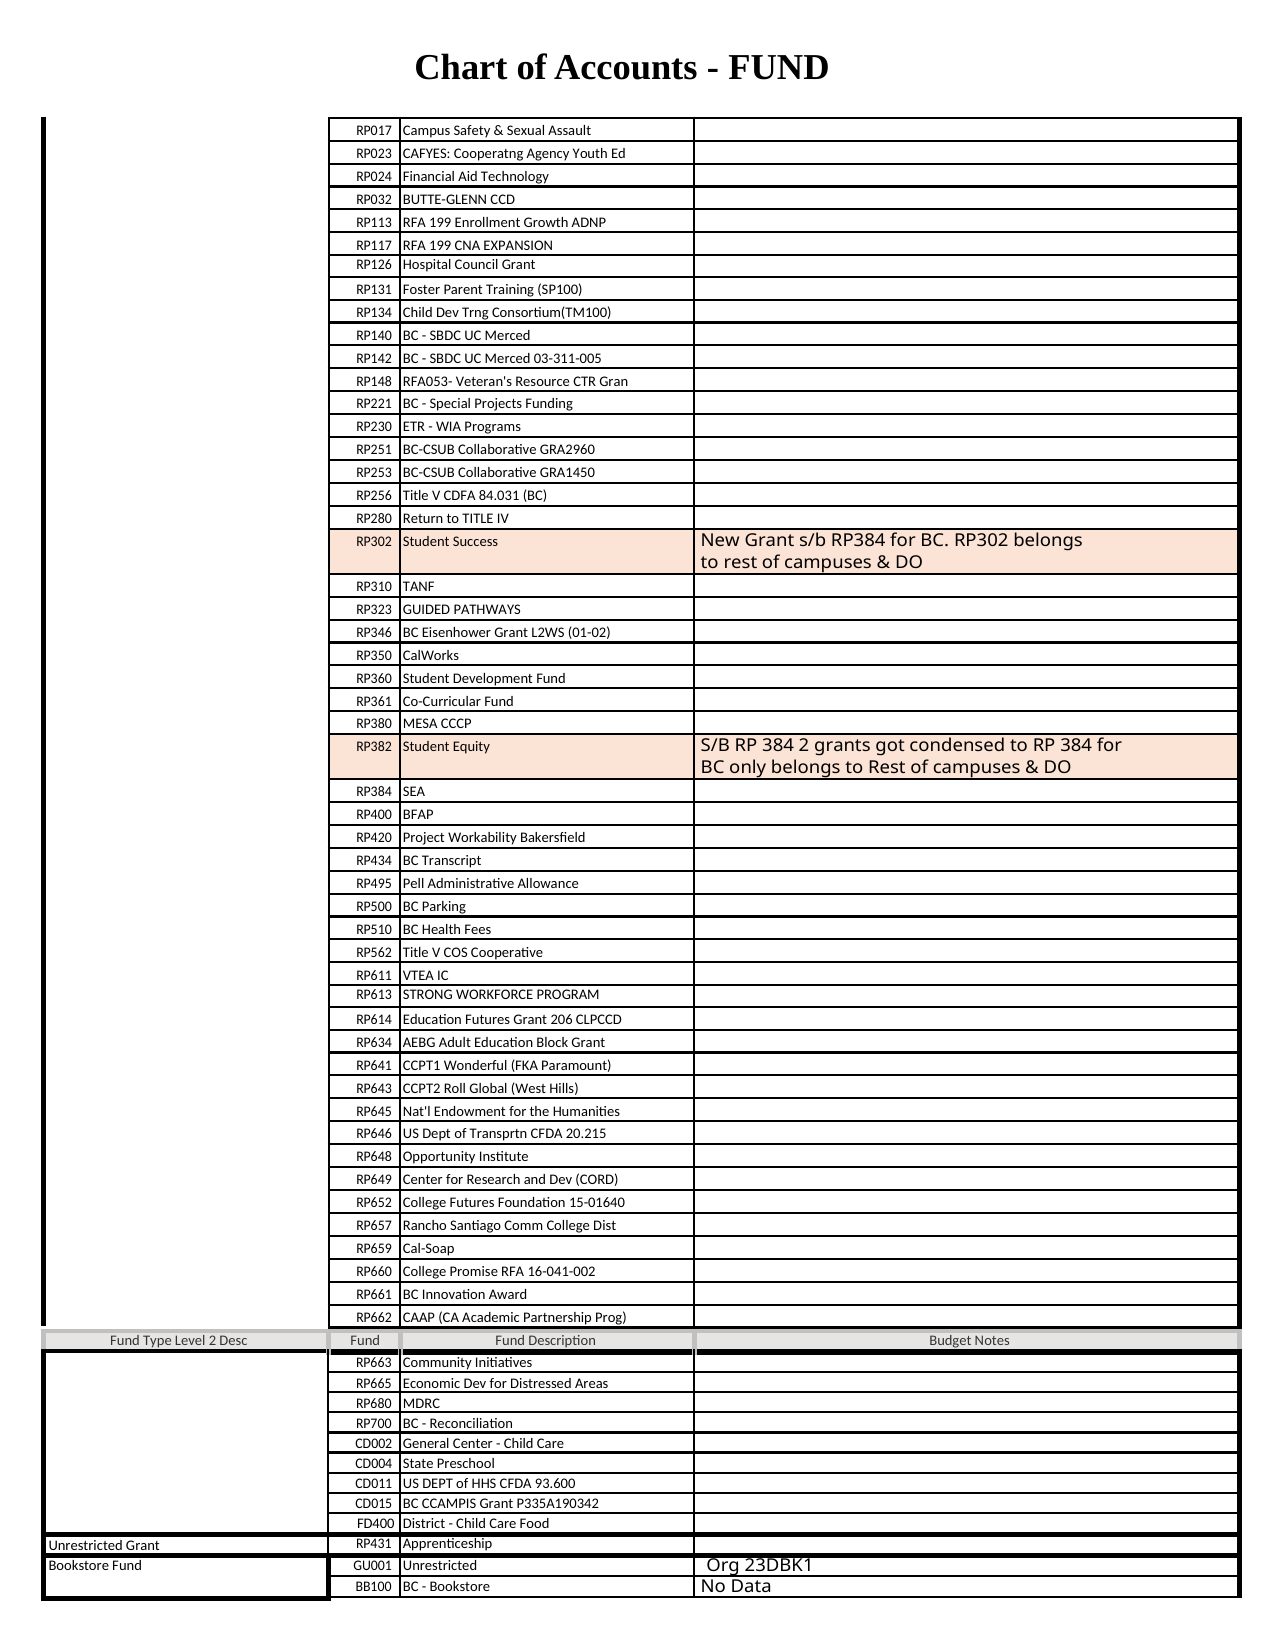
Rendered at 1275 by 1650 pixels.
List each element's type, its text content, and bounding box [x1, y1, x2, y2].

table_cell S/B RP 384 2 grants got condensed to RP 384 for BC only belongs to Rest of campuses & DO [695, 735, 1237, 778]
table_cell BC - Reconciliation [401, 1413, 693, 1431]
table_cell BC-CSUB Collaborative GRA1450 [401, 461, 693, 482]
table_cell No Data [695, 1577, 1237, 1596]
table_cell [695, 780, 1237, 801]
table_cell RP510 [330, 918, 399, 938]
table_cell VTEA IC [401, 963, 693, 984]
table_cell College Futures Foundation 15-01640 [401, 1191, 693, 1212]
table_cell Co-Curricular Fund [401, 689, 693, 710]
table_cell CD004 [329, 1454, 399, 1472]
table_cell [695, 1076, 1237, 1097]
table_cell RP142 [330, 346, 399, 367]
table_cell RP350 [330, 644, 399, 664]
table_cell Bookstore Fund [46, 1558, 326, 1596]
table_cell ETR - WIA Programs [401, 415, 693, 436]
table_cell [695, 1474, 1237, 1492]
table_cell FD400 [329, 1514, 399, 1532]
table_cell RP611 [330, 963, 399, 984]
table_cell GU001 [331, 1558, 399, 1575]
table_cell RP659 [330, 1237, 399, 1258]
table_cell [695, 712, 1237, 733]
table_cell BC - Special Projects Funding [401, 392, 693, 413]
table_cell BC Transcript [401, 849, 693, 869]
table_cell RP253 [330, 461, 399, 482]
table_cell BC - Bookstore [401, 1577, 693, 1596]
table_cell RP221 [330, 392, 399, 413]
table_cell [695, 507, 1237, 528]
table_cell RP660 [330, 1260, 399, 1281]
table_cell CAAP (CA Academic Partnership Prog) [401, 1306, 693, 1326]
table_cell RP380 [330, 712, 399, 733]
table_cell [695, 644, 1237, 664]
table_cell New Grant s/b RP384 for BC. RP302 belongs to rest of campuses & DO [695, 530, 1237, 573]
table_cell RP382 [330, 735, 399, 778]
table_cell [695, 1454, 1237, 1472]
table_cell Apprenticeship [401, 1537, 693, 1553]
table_cell BB100 [331, 1577, 399, 1596]
table_cell [695, 1031, 1237, 1051]
table_cell District - Child Care Food [401, 1514, 693, 1532]
table_cell SEA [401, 780, 693, 801]
table_cell [695, 346, 1237, 367]
table_cell [695, 1145, 1237, 1166]
table_cell [695, 918, 1237, 938]
table_cell [695, 1008, 1237, 1028]
table_cell [695, 1191, 1237, 1212]
table_cell RP310 [330, 575, 399, 596]
table_cell RP434 [330, 849, 399, 869]
table_cell [695, 1099, 1237, 1120]
table_cell [695, 324, 1237, 344]
table_cell General Center - Child Care [401, 1434, 693, 1451]
table_cell [695, 1260, 1237, 1281]
table_cell RP126 [330, 256, 399, 276]
table_cell STRONG WORKFORCE PROGRAM [401, 986, 693, 1006]
table_cell BFAP [401, 803, 693, 824]
table_cell RP662 [330, 1306, 399, 1326]
table_cell RP230 [330, 415, 399, 436]
table_cell RP680 [329, 1393, 399, 1411]
table_cell Foster Parent Training (SP100) [401, 278, 693, 298]
table_cell RP661 [330, 1283, 399, 1303]
table_cell BC Health Fees [401, 918, 693, 938]
table_cell [695, 415, 1237, 436]
table_cell [695, 1373, 1237, 1391]
table_cell [695, 119, 1237, 139]
table_cell [695, 1122, 1237, 1143]
table_cell RP251 [330, 438, 399, 459]
table_cell [695, 233, 1237, 254]
table_cell BC Eisenhower Grant L2WS (01-02) [401, 621, 693, 641]
table_cell RP400 [330, 803, 399, 824]
table_cell RP700 [329, 1413, 399, 1431]
table_cell RP652 [330, 1191, 399, 1212]
table_cell [695, 1514, 1237, 1532]
table_cell RP663 [329, 1355, 399, 1371]
table_cell CCPT2 Roll Global (West Hills) [401, 1076, 693, 1097]
table_cell BC-CSUB Collaborative GRA2960 [401, 438, 693, 459]
table_cell Unrestricted Grant [46, 1537, 327, 1553]
table_cell [695, 301, 1237, 321]
table_cell [695, 826, 1237, 847]
table_cell Education Futures Grant 206 CLPCCD [401, 1008, 693, 1028]
table_cell [695, 849, 1237, 869]
table_cell College Promise RFA 16-041-002 [401, 1260, 693, 1281]
table_cell RP657 [330, 1214, 399, 1235]
table_cell RP384 [330, 780, 399, 801]
table_cell [695, 461, 1237, 482]
table_header Fund Type Level 2 Desc [46, 1333, 326, 1349]
table_cell [695, 872, 1237, 892]
table_cell Student Equity [401, 735, 693, 778]
table_cell Pell Administrative Allowance [401, 872, 693, 892]
table_cell CD015 [329, 1494, 399, 1512]
table_cell RP113 [330, 210, 399, 231]
table_cell RP645 [330, 1099, 399, 1120]
table_cell RP131 [330, 278, 399, 298]
table_cell CD011 [329, 1474, 399, 1492]
table_cell Unrestricted [401, 1558, 693, 1575]
table_cell Project Workability Bakersfield [401, 826, 693, 847]
table_cell GUIDED PATHWAYS [401, 598, 693, 618]
table_cell Student Development Fund [401, 666, 693, 687]
table_cell RFA 199 Enrollment Growth ADNP [401, 210, 693, 231]
table_cell RP641 [330, 1054, 399, 1074]
table_cell [695, 986, 1237, 1006]
table_cell RFA 199 CNA EXPANSION [401, 233, 693, 254]
table_cell [695, 598, 1237, 618]
table_cell RP117 [330, 233, 399, 254]
table_cell BC - SBDC UC Merced 03-311-005 [401, 346, 693, 367]
table_cell RP495 [330, 872, 399, 892]
table_cell Title V COS Cooperative [401, 940, 693, 961]
table_cell [695, 1393, 1237, 1411]
table_cell [695, 940, 1237, 961]
table_cell RP256 [330, 484, 399, 505]
table_cell CalWorks [401, 644, 693, 664]
table_cell RP140 [330, 324, 399, 344]
table_cell RP360 [330, 666, 399, 687]
table_cell AEBG Adult Education Block Grant [401, 1031, 693, 1051]
table_cell [695, 256, 1237, 276]
table_cell [695, 142, 1237, 162]
table_cell [695, 165, 1237, 185]
table_cell RP646 [330, 1122, 399, 1143]
table_cell [695, 895, 1237, 915]
table_cell RFA053- Veteran's Resource CTR Gran [401, 369, 693, 390]
table_cell RP323 [330, 598, 399, 618]
table_cell [695, 1214, 1237, 1235]
table_cell MESA CCCP [401, 712, 693, 733]
table_cell [695, 1283, 1237, 1303]
table_cell [46, 1353, 327, 1532]
table_cell CAFYES: Cooperatng Agency Youth Ed [401, 142, 693, 162]
table_cell RP649 [330, 1168, 399, 1189]
table_cell Child Dev Trng Consortium(TM100) [401, 301, 693, 321]
table_cell [695, 803, 1237, 824]
table_cell Opportunity Institute [401, 1145, 693, 1166]
table_cell RP134 [330, 301, 399, 321]
table_cell [695, 621, 1237, 641]
table_cell [695, 188, 1237, 208]
table_cell RP032 [330, 188, 399, 208]
table_cell RP613 [330, 986, 399, 1006]
table_cell Title V CDFA 84.031 (BC) [401, 484, 693, 505]
table_cell RP017 [330, 119, 399, 139]
table_cell [695, 1306, 1237, 1326]
table_cell RP562 [330, 940, 399, 961]
table_cell Cal-Soap [401, 1237, 693, 1258]
table_cell Hospital Council Grant [401, 256, 693, 276]
table_cell RP024 [330, 165, 399, 185]
table_cell RP148 [330, 369, 399, 390]
table_cell RP023 [330, 142, 399, 162]
table_cell RP614 [330, 1008, 399, 1028]
table_cell MDRC [401, 1393, 693, 1411]
table_cell [695, 1054, 1237, 1074]
table_cell RP643 [330, 1076, 399, 1097]
table_cell Student Success [401, 530, 693, 573]
table_cell Economic Dev for Distressed Areas [401, 1373, 693, 1391]
table_cell [695, 369, 1237, 390]
table_cell BC Innovation Award [401, 1283, 693, 1303]
table_cell [695, 1434, 1237, 1451]
table_cell Return to TITLE IV [401, 507, 693, 528]
table_cell BC - SBDC UC Merced [401, 324, 693, 344]
table_cell Financial Aid Technology [401, 165, 693, 185]
table_cell [695, 1355, 1237, 1371]
table_cell [695, 1168, 1237, 1189]
table_cell [695, 392, 1237, 413]
table_cell RP665 [329, 1373, 399, 1391]
table_cell [695, 438, 1237, 459]
table_cell BUTTE-GLENN CCD [401, 188, 693, 208]
table_cell [695, 575, 1237, 596]
table_cell BC CCAMPIS Grant P335A190342 [401, 1494, 693, 1512]
table_cell CCPT1 Wonderful (FKA Paramount) [401, 1054, 693, 1074]
table_cell US DEPT of HHS CFDA 93.600 [401, 1474, 693, 1492]
table_cell RP634 [330, 1031, 399, 1051]
table_cell [695, 689, 1237, 710]
table_cell State Preschool [401, 1454, 693, 1472]
table_header Fund [331, 1333, 398, 1349]
table_cell RP361 [330, 689, 399, 710]
table_cell BC Parking [401, 895, 693, 915]
table_cell [695, 1537, 1237, 1553]
table_header Fund Description [403, 1333, 692, 1349]
table_cell RP280 [330, 507, 399, 528]
table_cell Nat'l Endowment for the Humanities [401, 1099, 693, 1120]
table_cell Campus Safety & Sexual Assault [401, 119, 693, 139]
table_cell RP500 [330, 895, 399, 915]
table_cell Community Initiatives [401, 1355, 693, 1371]
table_cell RP431 [329, 1537, 399, 1553]
table_cell RP302 [330, 530, 399, 573]
table_cell [695, 666, 1237, 687]
table_cell Org 23DBK1 [695, 1558, 1237, 1575]
table_cell US Dept of Transprtn CFDA 20.215 [401, 1122, 693, 1143]
table_cell Center for Research and Dev (CORD) [401, 1168, 693, 1189]
table_cell [695, 1413, 1237, 1431]
table_cell RP346 [330, 621, 399, 641]
table_cell RP648 [330, 1145, 399, 1166]
table_cell CD002 [329, 1434, 399, 1451]
table_cell [695, 278, 1237, 298]
table_cell [695, 1237, 1237, 1258]
table_cell [695, 210, 1237, 231]
table_cell TANF [401, 575, 693, 596]
table_cell Rancho Santiago Comm College Dist [401, 1214, 693, 1235]
table_cell RP420 [330, 826, 399, 847]
table_cell [695, 1494, 1237, 1512]
table_header Budget Notes [697, 1333, 1237, 1349]
table_cell [695, 963, 1237, 984]
table_cell [695, 484, 1237, 505]
